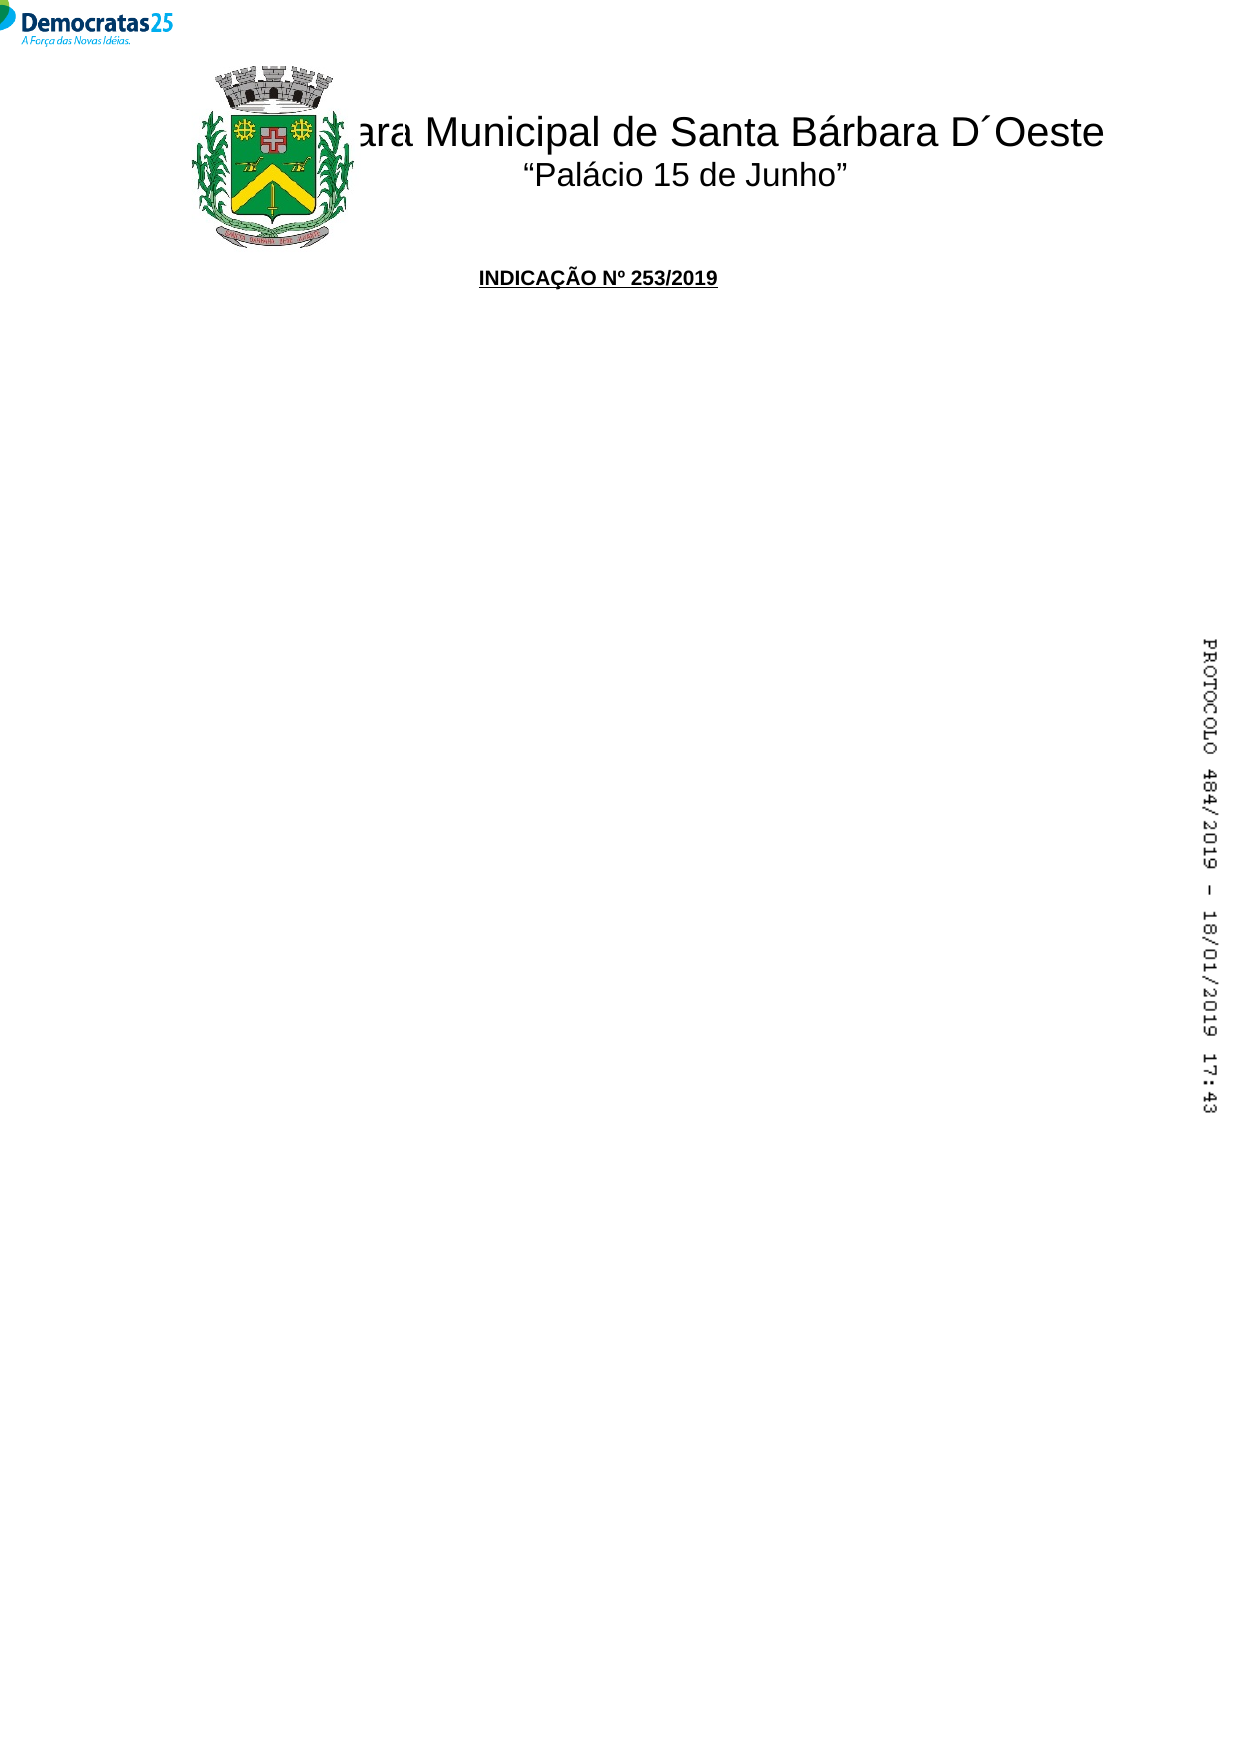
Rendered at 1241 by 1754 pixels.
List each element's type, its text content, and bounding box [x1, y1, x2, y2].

title INDICAÇÃO Nº 253/2019 [177, 266, 1019, 290]
picture [0, 0, 179, 74]
picture [191, 66, 361, 255]
picture [1177, 635, 1241, 1119]
